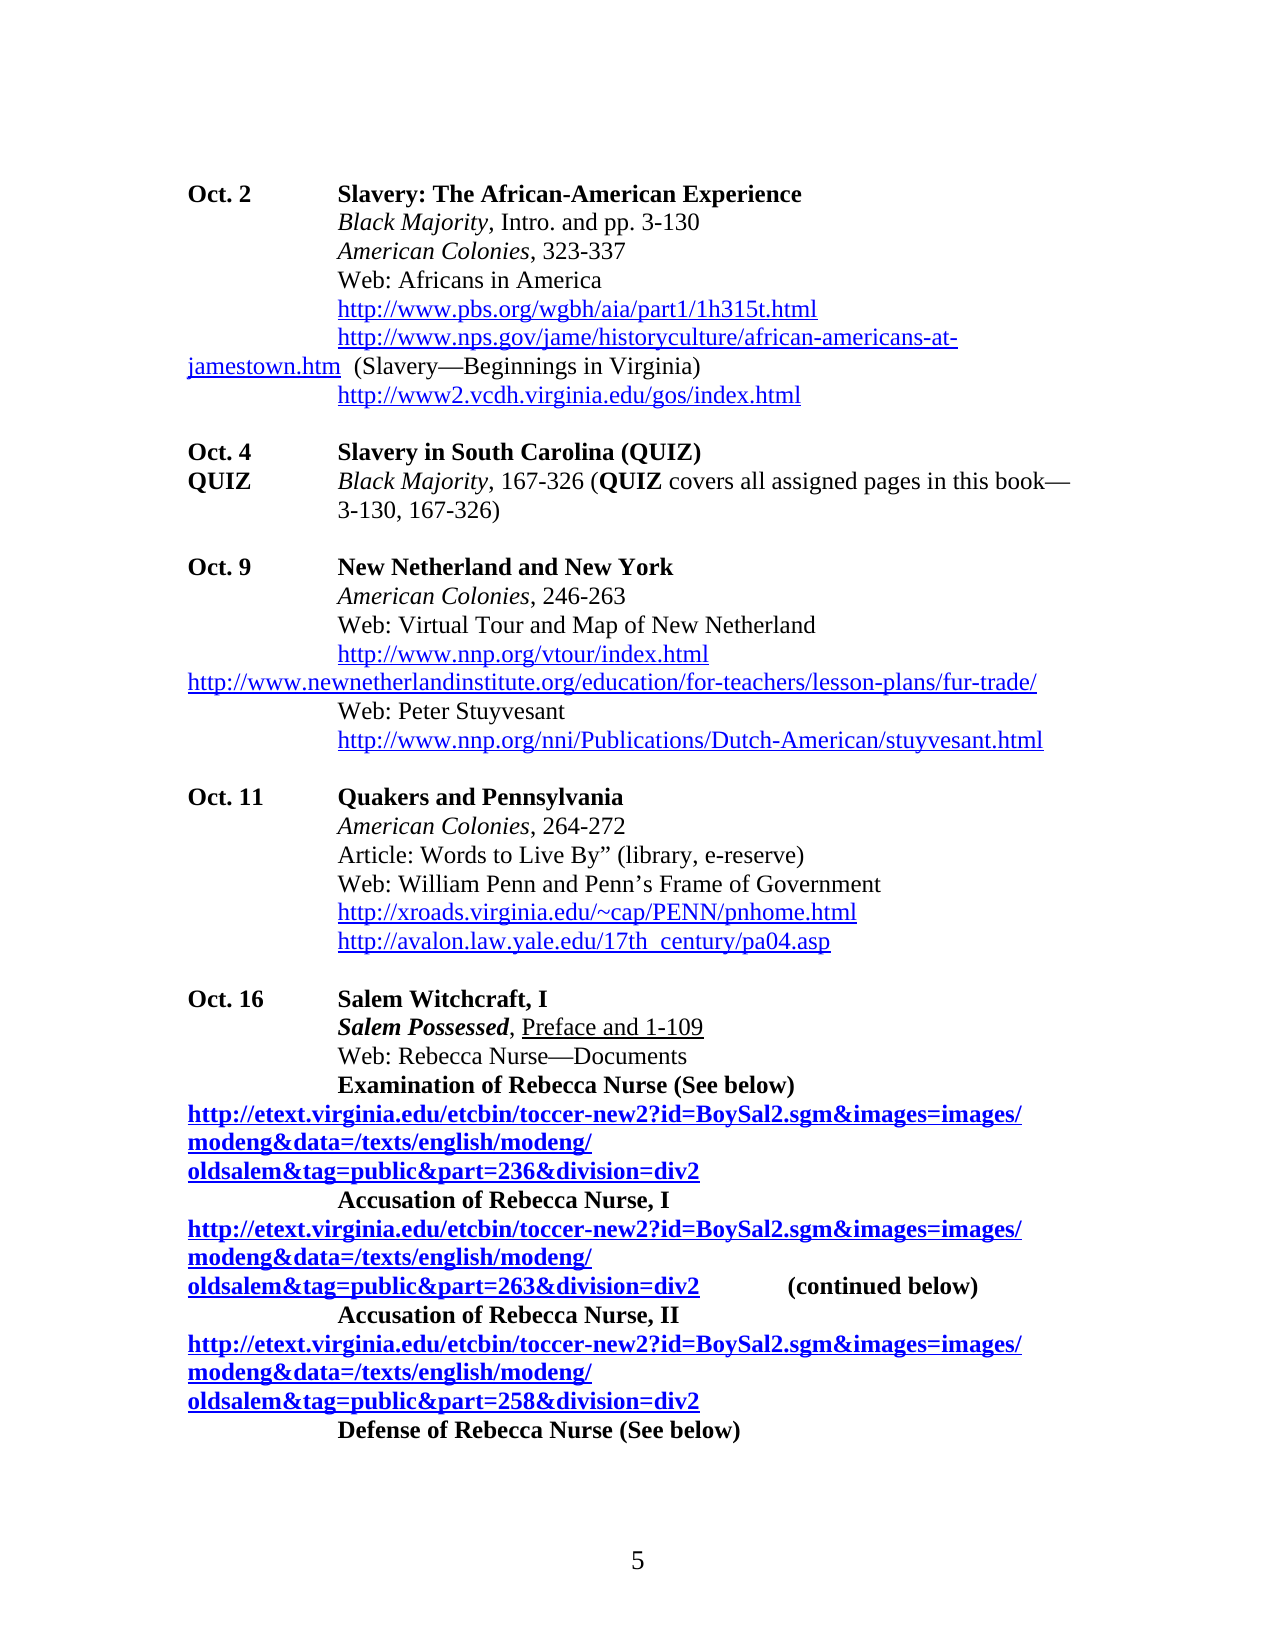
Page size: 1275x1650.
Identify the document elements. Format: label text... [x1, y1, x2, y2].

text Salem Possessed, Preface and 1-109 [187, 1012, 1087, 1041]
text http://etext.virginia.edu/etcbin/toccer-new2?id=BoySal2.sgm&images=images/modeng&data=/texts/english/modeng/oldsalem&tag=public&part=263&division=div2 (continued below) [187, 1214, 1087, 1300]
text American Colonies, 323-337 [187, 236, 1087, 265]
text Web: Africans in America [337, 265, 1087, 294]
text Oct. 4 Slavery in South Carolina (QUIZ) [187, 437, 1087, 466]
text http://etext.virginia.edu/etcbin/toccer-new2?id=BoySal2.sgm&images=images/modeng&data=/texts/english/modeng/oldsalem&tag=public&part=236&division=div2 [187, 1099, 1087, 1185]
text Examination of Rebecca Nurse (See below) [187, 1070, 1087, 1099]
text http://www.nps.gov/jame/historyculture/african-americans-at-jamestown.htm (Slavery—Beginnings in Virginia) [187, 322, 1087, 380]
text Oct. 11 Quakers and Pennsylvania [187, 782, 1087, 811]
text http://www.pbs.org/wgbh/aia/part1/1h315t.html [187, 294, 1087, 322]
text Accusation of Rebecca Nurse, II [262, 1300, 1087, 1329]
text Web: Rebecca Nurse—Documents [187, 1041, 1087, 1070]
text Oct. 2 Slavery: The African-American Experience [187, 179, 1087, 207]
text Oct. 9 New Netherland and New York [187, 552, 1087, 581]
text http://xroads.virginia.edu/~cap/PENN/pnhome.html [187, 897, 1087, 926]
text Web: Peter Stuyvesant [187, 696, 1087, 725]
text American Colonies, 246-263 [187, 581, 1087, 610]
text QUIZ Black Majority, 167-326 (QUIZ covers all assigned pages in this book—3-130, 167-326) [187, 466, 1087, 524]
text http://www.nnp.org/nni/Publications/Dutch-American/stuyvesant.html [337, 725, 1087, 754]
text http://www2.vcdh.virginia.edu/gos/index.html [187, 380, 1087, 409]
text Accusation of Rebecca Nurse, I [262, 1185, 1087, 1214]
text http://avalon.law.yale.edu/17th_century/pa04.asp [187, 926, 1087, 955]
text American Colonies, 264-272 [187, 811, 1087, 840]
text Web: Virtual Tour and Map of New Netherland [187, 610, 1087, 639]
text http://www.newnetherlandinstitute.org/education/for-teachers/lesson-plans/fur-trade/ [187, 667, 1087, 696]
text Defense of Rebecca Nurse (See below) [262, 1415, 1087, 1444]
text http://etext.virginia.edu/etcbin/toccer-new2?id=BoySal2.sgm&images=images/modeng&data=/texts/english/modeng/oldsalem&tag=public&part=258&division=div2 [187, 1329, 1087, 1415]
text http://www.nnp.org/vtour/index.html [187, 639, 1087, 667]
text Black Majority, Intro. and pp. 3-130 [187, 207, 1087, 236]
text Oct. 16 Salem Witchcraft, I [187, 984, 1087, 1012]
text Web: William Penn and Penn’s Frame of Government [187, 869, 1087, 897]
text Article: Words to Live By” (library, e-reserve) [187, 840, 1087, 869]
